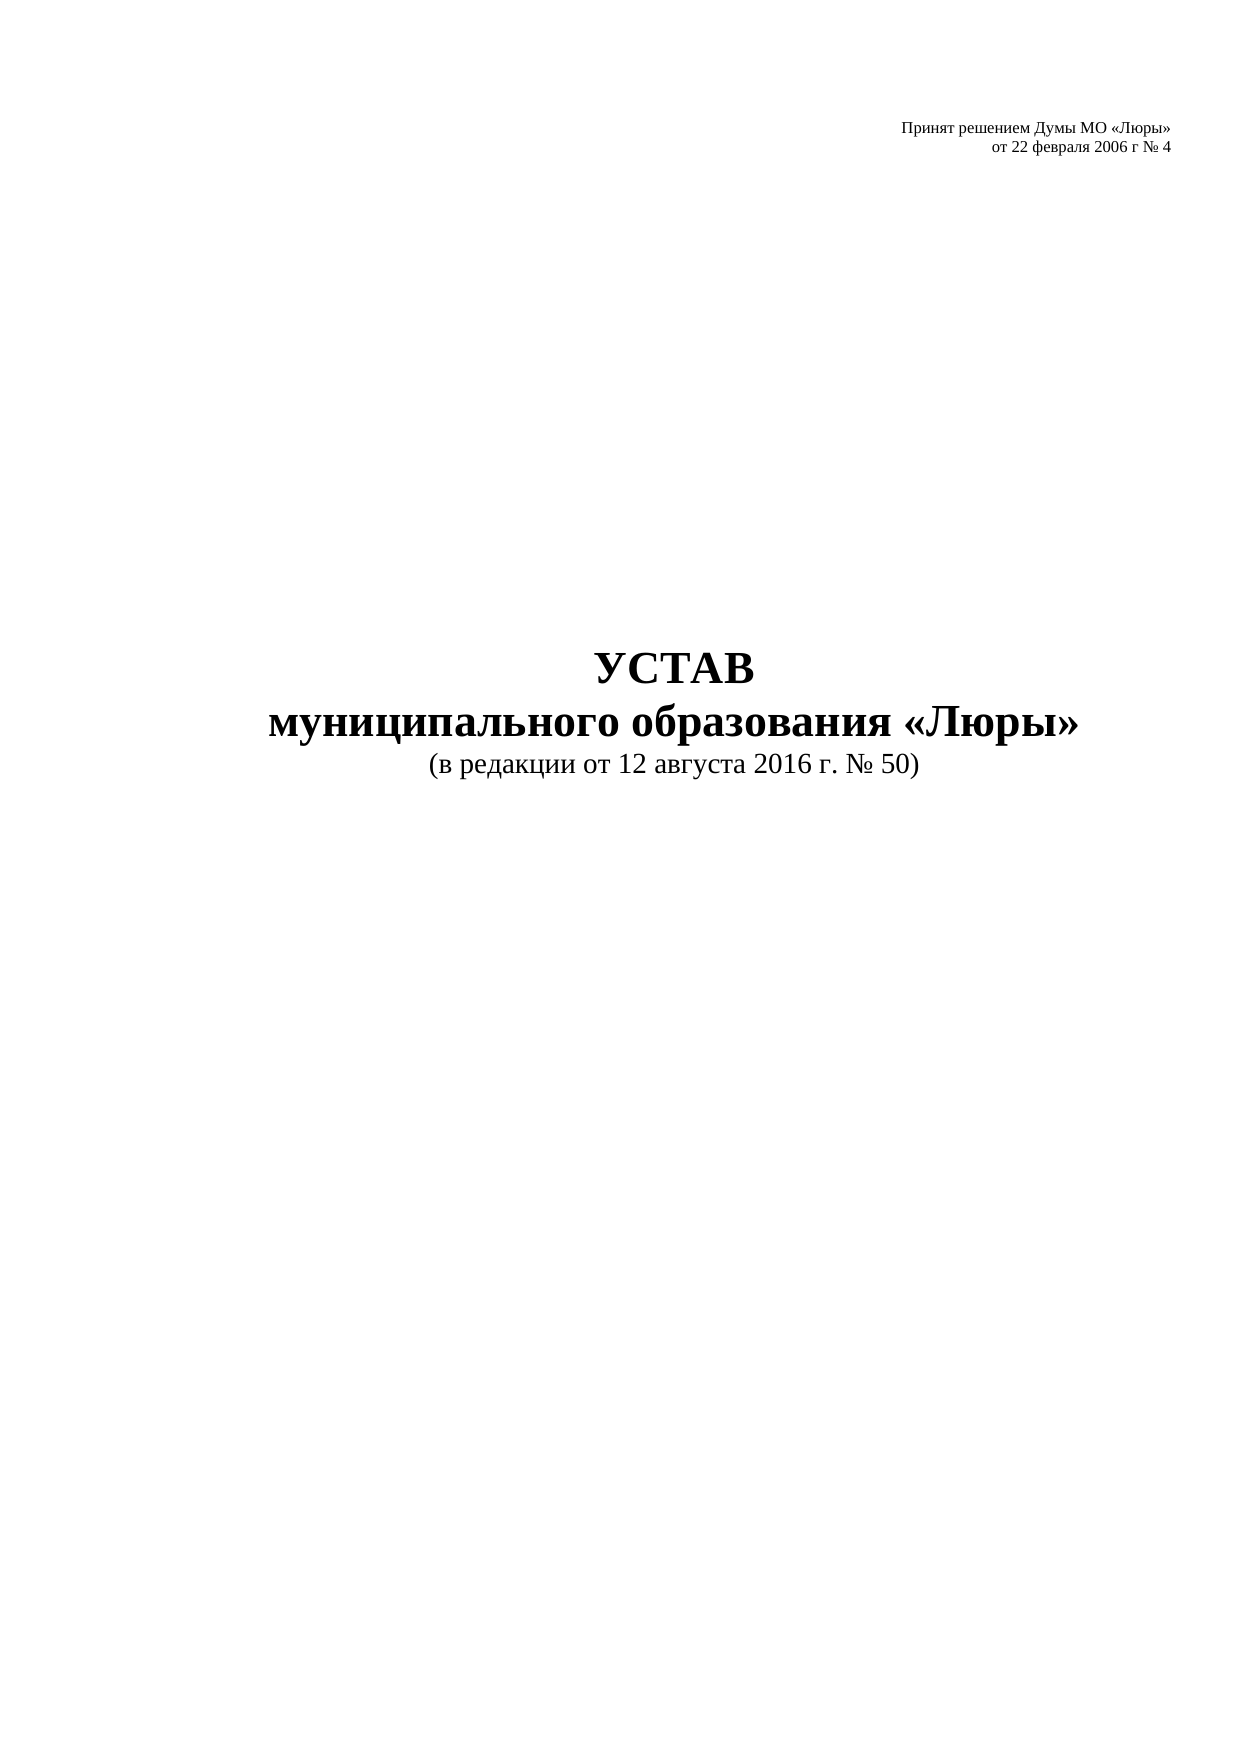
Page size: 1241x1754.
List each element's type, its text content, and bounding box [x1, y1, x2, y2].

title Принят решением Думы МО «Люры» [177, 118, 1171, 137]
title УСТАВ [177, 640, 1171, 693]
title муниципального образования «Люры» [177, 693, 1171, 746]
title от 22 февраля 2006 г № 4 [177, 137, 1171, 156]
title (в редакции от 12 августа 2016 г. № 50) [177, 746, 1171, 779]
